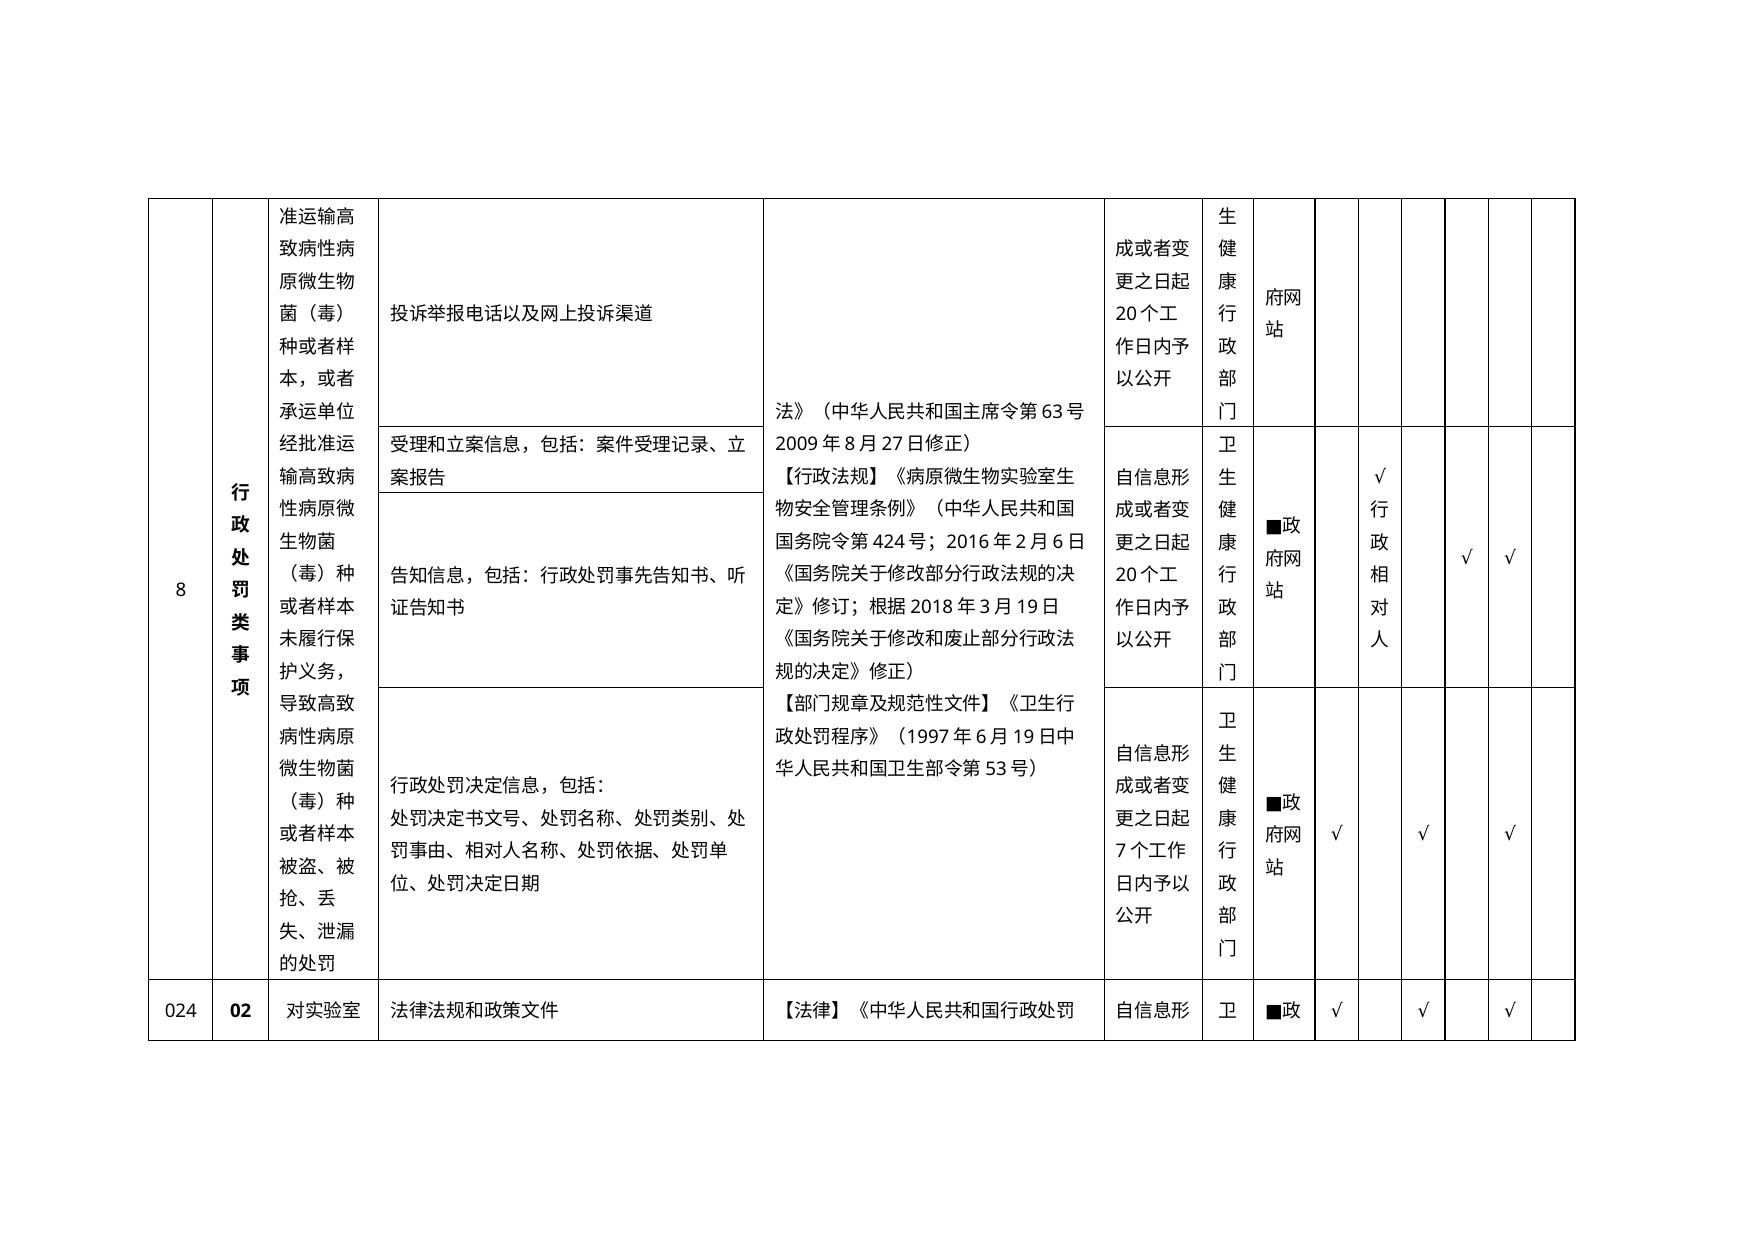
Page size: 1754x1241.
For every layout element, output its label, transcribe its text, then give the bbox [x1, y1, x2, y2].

table_cell [1359, 980, 1401, 1040]
table_cell [1446, 980, 1488, 1040]
table_cell 卫生健康行政部门 [1203, 199, 1253, 426]
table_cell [269, 199, 378, 979]
table_cell 卫生健康行政部门 [1203, 427, 1253, 687]
table_cell 卫生健康行政部门 [1203, 980, 1253, 1040]
table_cell √ [1316, 980, 1358, 1040]
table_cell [1105, 980, 1202, 1040]
table_cell [1446, 199, 1488, 426]
table_cell 自信息形成或者变更之日起20个工作日内予以公开 [1105, 427, 1202, 687]
table_cell 02 行政处罚类事项 [213, 199, 268, 979]
table_cell [1359, 199, 1401, 426]
table_cell ■政府网站 [1254, 427, 1314, 687]
table_cell ■政府网站 [1254, 980, 1314, 1040]
table_cell √ [1402, 688, 1444, 979]
table_cell √ 行政相对人 [1359, 427, 1401, 687]
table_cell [1105, 199, 1202, 426]
table_cell [1532, 199, 1574, 426]
table_cell 0249 [149, 980, 212, 1040]
table_cell [1402, 427, 1444, 687]
table_cell √ [1489, 980, 1531, 1040]
table_cell [1359, 688, 1401, 979]
table_cell 法律法规和政策文件 [379, 980, 763, 1040]
table_cell [1532, 688, 1574, 979]
table_cell √ [1446, 427, 1488, 687]
table_cell √ [1489, 199, 1531, 426]
table_cell [1532, 980, 1574, 1040]
table_cell 卫生健康行政部门 [1203, 688, 1253, 979]
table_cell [764, 980, 1104, 1040]
table_cell √ [1402, 980, 1444, 1040]
table_cell 0248 [149, 199, 212, 979]
table_cell √ [1316, 688, 1358, 979]
table_cell √ [1316, 199, 1358, 426]
table_cell 告知信息，包括：行政处罚事先告知书、听证告知书 [379, 493, 763, 687]
table_cell [1532, 427, 1574, 687]
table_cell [269, 980, 378, 1040]
table_cell 02 行政处罚类事项 [213, 980, 268, 1040]
table_cell 投诉举报电话以及网上投诉渠道 [379, 199, 763, 426]
table_cell 自信息形成或者变更之日起7个工作日内予以公开 [1105, 688, 1202, 979]
table_cell 受理和立案信息，包括：案件受理记录、立案报告 [379, 427, 763, 492]
table_cell [1446, 688, 1488, 979]
table_cell 行政处罚决定信息，包括： 处罚决定书文号、处罚名称、处罚类别、处罚事由、相对人名称、处罚依据、处罚单位、处罚决定日期 [379, 688, 763, 979]
table_cell ■政府网站 [1254, 688, 1314, 979]
table_cell ■政府网站 [1254, 199, 1314, 426]
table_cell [764, 199, 1104, 979]
table_cell √ [1489, 427, 1531, 687]
table_cell √ [1489, 688, 1531, 979]
table_cell [1316, 427, 1358, 687]
table_cell √ [1402, 199, 1444, 426]
